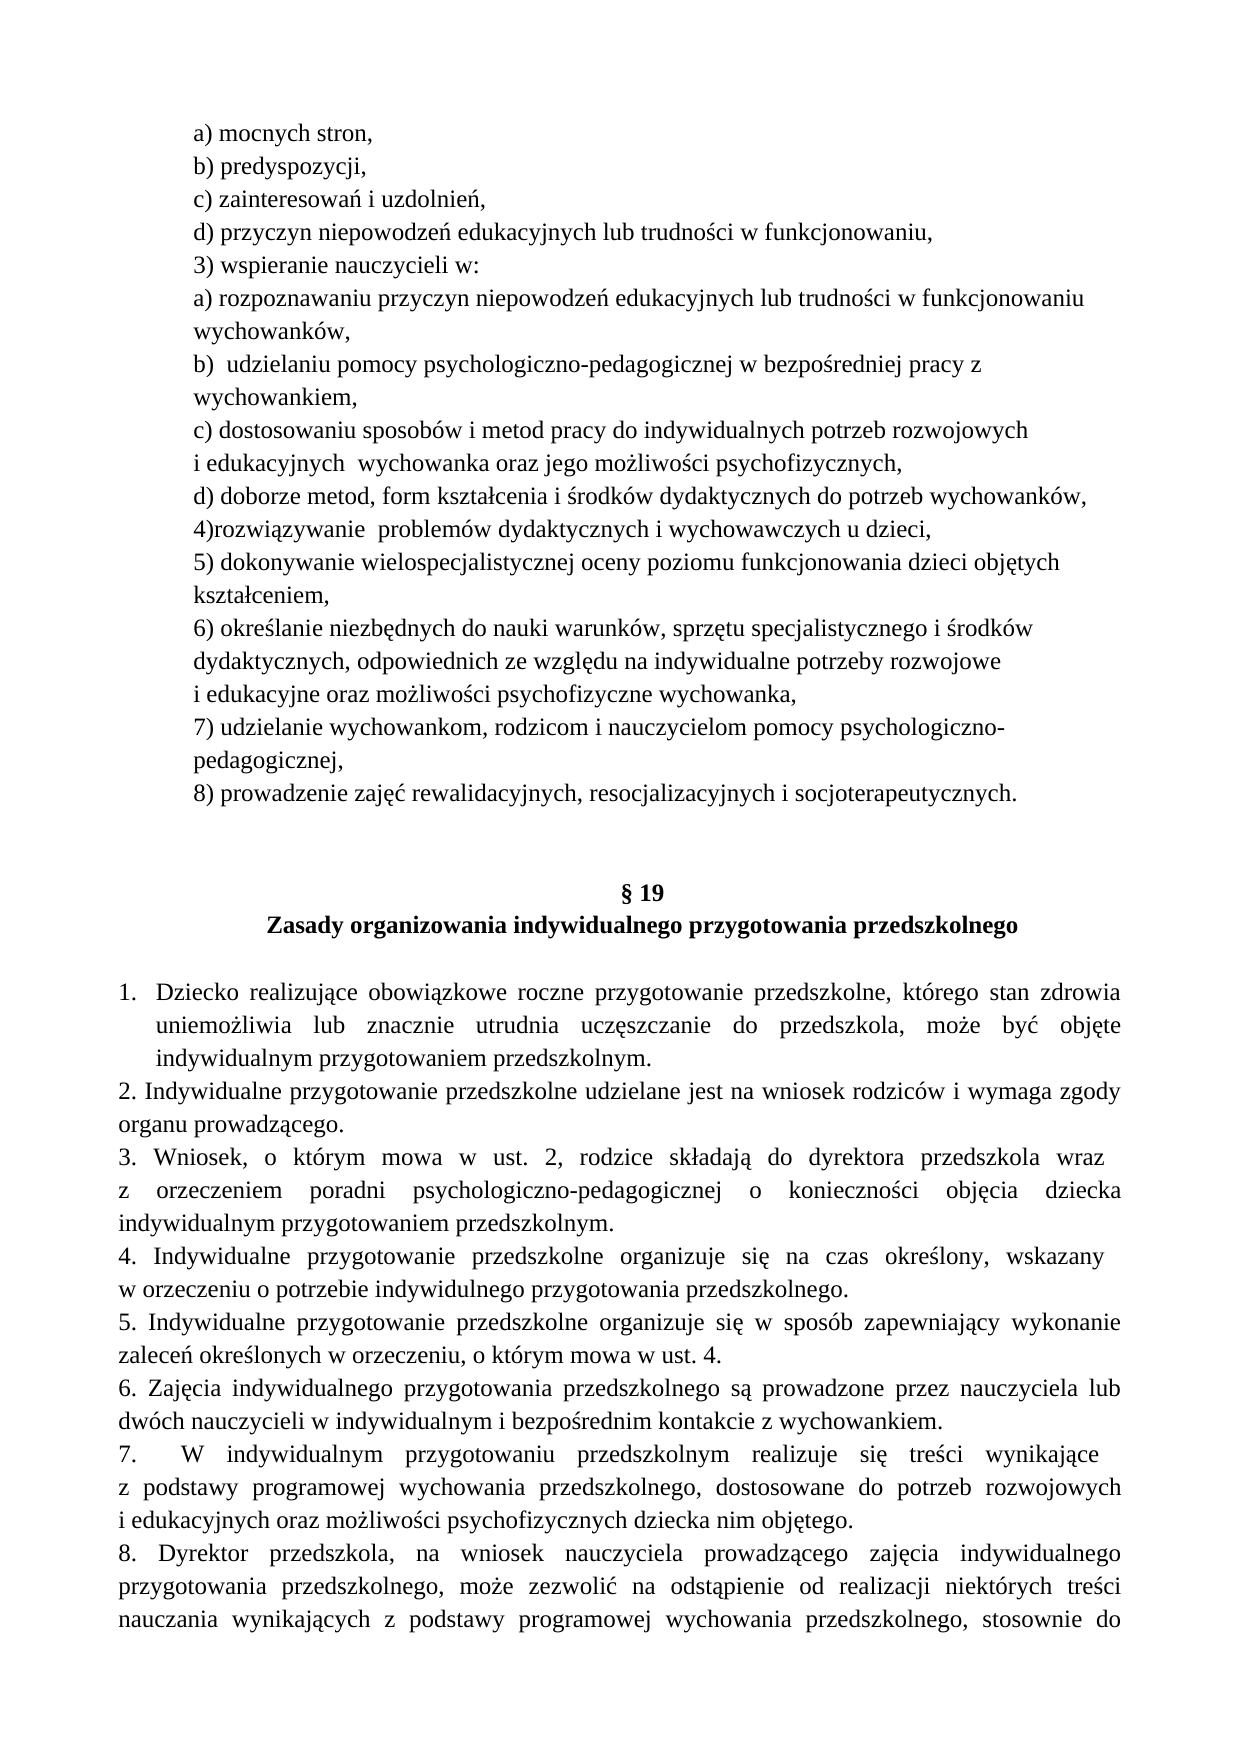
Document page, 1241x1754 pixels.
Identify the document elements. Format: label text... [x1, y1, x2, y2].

text 6. Zajęcia indywidualnego przygotowania przedszkolnego są prowadzone przez nauczyciela lub dwóch nauczycieli w indywidualnym i bezpośrednim kontakcie z wychowankiem. [118, 1373, 1122, 1435]
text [118, 1538, 1122, 1633]
list Dziecko realizujące obowiązkowe roczne przygotowanie przedszkolne, którego stan zdrowia uniemożliwia lub znacznie utrudnia uczęszczanie do przedszkola, może być objęte indywidualnym przygotowaniem przedszkolnym. [118, 977, 1122, 1071]
text 3. Wniosek, o którym mowa w ust. 2, rodzice składają do dyrektora przedszkola wraz z orzeczeniem poradni psychologiczno-pedagogicznej o konieczności objęcia dziecka indywidualnym przygotowaniem przedszkolnym. [118, 1142, 1122, 1237]
text 4. Indywidualne przygotowanie przedszkolne organizuje się na czas określony, wskazany w orzeczeniu o potrzebie indywidulnego przygotowania przedszkolnego. [118, 1241, 1122, 1303]
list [193, 118, 1122, 807]
text 7. W indywidualnym przygotowaniu przedszkolnym realizuje się treści wynikające z podstawy programowej wychowania przedszkolnego, dostosowane do potrzeb rozwojowych i edukacyjnych oraz możliwości psychofizycznych dziecka nim objętego. [118, 1439, 1122, 1534]
text § 19 [162, 878, 1122, 906]
text 2. Indywidualne przygotowanie przedszkolne udzielane jest na wniosek rodziców i wymaga zgody organu prowadzącego. [118, 1076, 1122, 1137]
text Zasady organizowania indywidualnego przygotowania przedszkolnego [162, 911, 1122, 939]
text 5. Indywidualne przygotowanie przedszkolne organizuje się w sposób zapewniający wykonanie zaleceń określonych w orzeczeniu, o którym mowa w ust. 4. [118, 1307, 1122, 1369]
